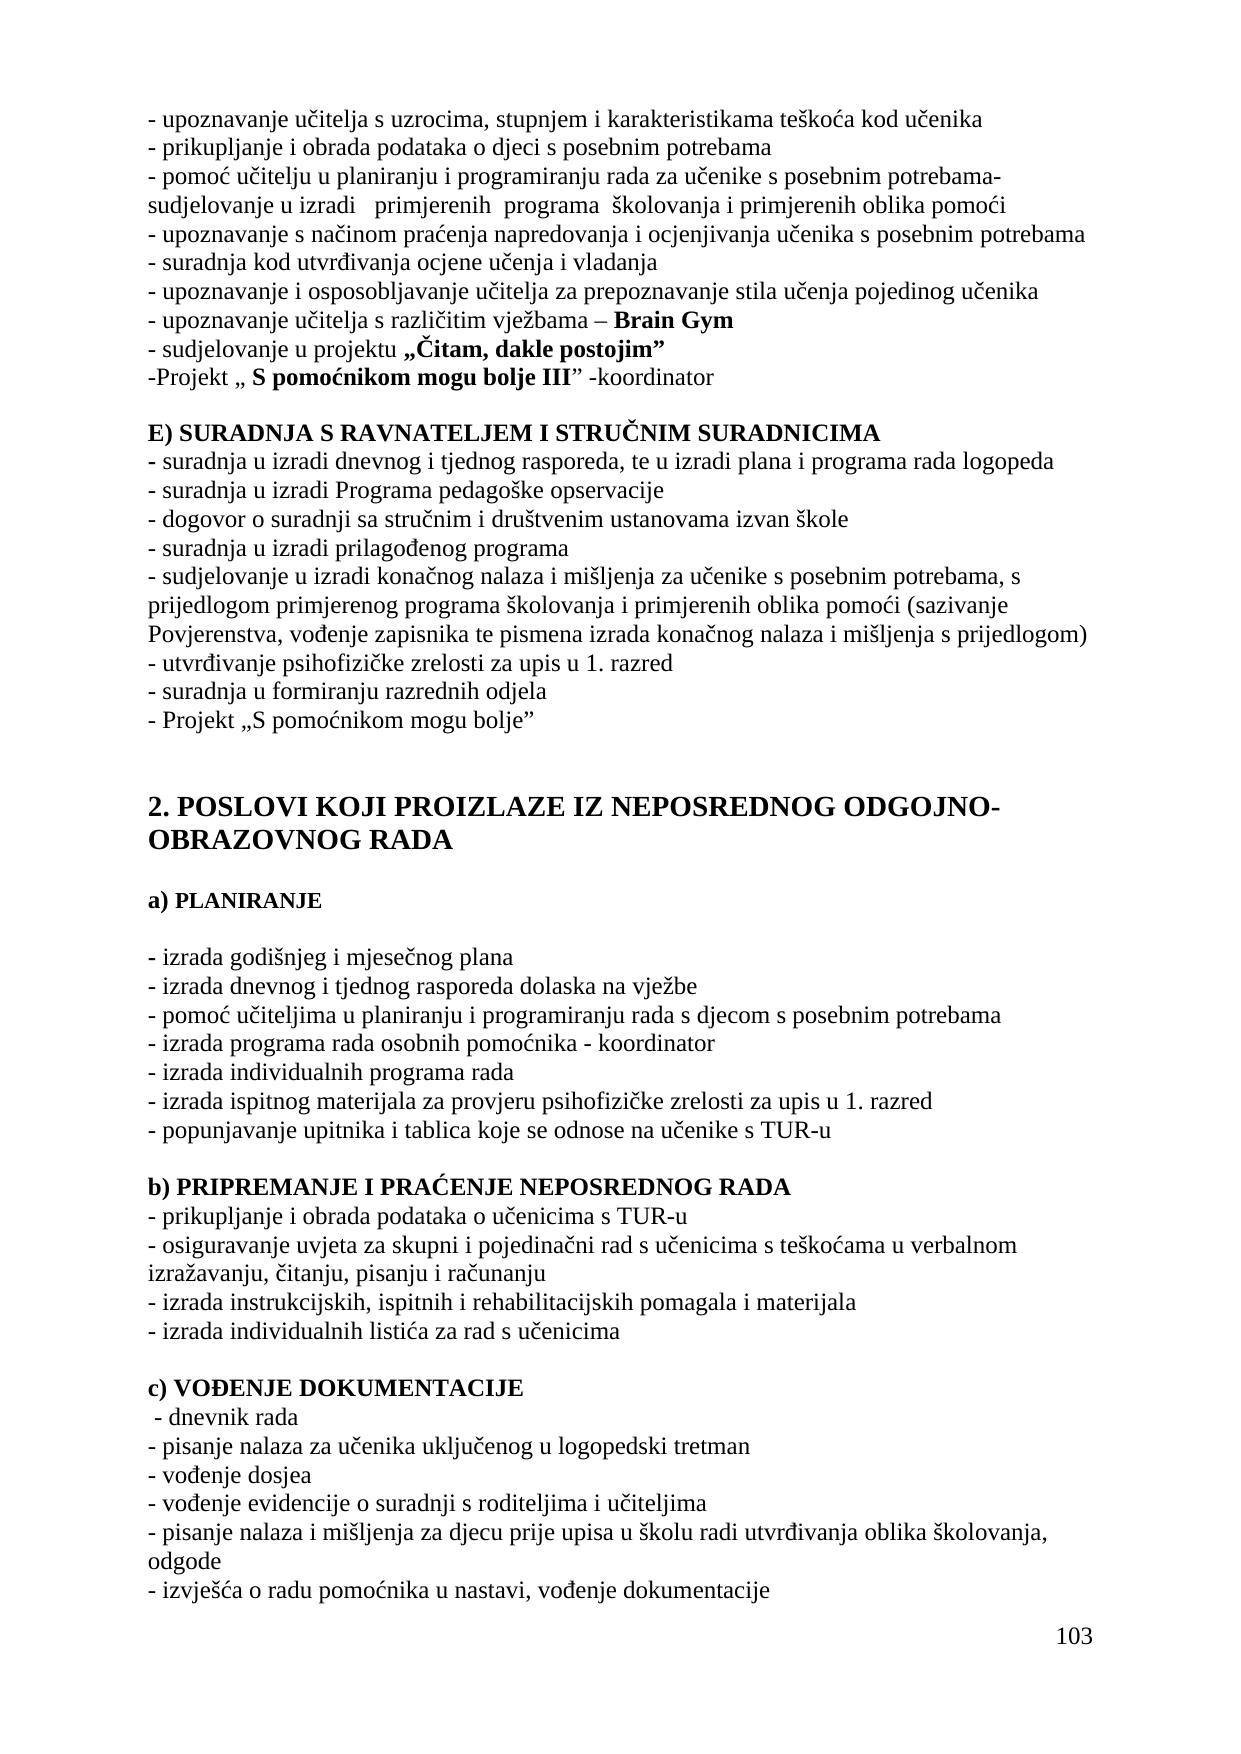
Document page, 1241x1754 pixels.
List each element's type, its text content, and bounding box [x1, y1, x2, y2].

text - pisanje nalaza za učenika uključenog u logopedski tretman [148, 1431, 1093, 1460]
text - suradnja u izradi dnevnog i tjednog rasporeda, te u izradi plana i programa rada logopeda [148, 446, 1093, 475]
text - izrada godišnjeg i mjesečnog plana [148, 942, 1093, 971]
text - Projekt „S pomoćnikom mogu bolje” [148, 705, 1093, 734]
text - sudjelovanje u izradi konačnog nalaza i mišljenja za učenike s posebnim potrebama, s prijedlogom primjerenog programa školovanja i primjerenih oblika pomoći (sazivanje Povjerenstva, vođenje zapisnika te pismena izrada konačnog nalaza i mišljenja s prijedlogom) [148, 561, 1093, 648]
text - vođenje evidencije o suradnji s roditeljima i učiteljima [148, 1488, 1093, 1517]
text - izrada instrukcijskih, ispitnih i rehabilitacijskih pomagala i materijala [148, 1287, 1093, 1316]
text - suradnja u formiranju razrednih odjela [148, 676, 1093, 705]
text b) PRIPREMANJE I PRAĆENJE NEPOSREDNOG RADA [148, 1172, 1093, 1201]
text - upoznavanje i osposobljavanje učitelja za prepoznavanje stila učenja pojedinog učenika [148, 276, 1093, 305]
text - popunjavanje upitnika i tablica koje se odnose na učenike s TUR-u [148, 1115, 1093, 1143]
text - izrada dnevnog i tjednog rasporeda dolaska na vježbe [148, 971, 1093, 1000]
text - izrada individualnih listića za rad s učenicima [148, 1316, 1093, 1345]
text - upoznavanje učitelja s različitim vježbama – Brain Gym [148, 305, 1093, 334]
text - suradnja u izradi prilagođenog programa [148, 533, 1093, 561]
text - izrada individualnih programa rada [148, 1057, 1093, 1086]
text - vođenje dosjea [148, 1460, 1093, 1488]
text - osiguravanje uvjeta za skupni i pojedinačni rad s učenicima s teškoćama u verbalnom izražavanju, čitanju, pisanju i računanju [148, 1230, 1093, 1287]
text - izrada programa rada osobnih pomoćnika - koordinator [148, 1028, 1093, 1057]
text E) SURADNJA S RAVNATELJEM I STRUČNIM SURADNICIMA [148, 418, 1093, 446]
text 2. POSLOVI KOJI PROIZLAZE IZ NEPOSREDNOG ODGOJNO- OBRAZOVNOG RADA [148, 789, 1093, 856]
text - upoznavanje učitelja s uzrocima, stupnjem i karakteristikama teškoća kod učenika [148, 104, 1093, 132]
text - pomoć učiteljima u planiranju i programiranju rada s djecom s posebnim potrebama [148, 1000, 1093, 1028]
text - suradnja kod utvrđivanja ocjene učenja i vladanja [148, 247, 1093, 276]
text - prikupljanje i obrada podataka o djeci s posebnim potrebama [148, 132, 1093, 161]
text - suradnja u izradi Programa pedagoške opservacije [148, 475, 1093, 504]
text -Projekt „ S pomoćnikom mogu bolje III” -koordinator [148, 362, 1093, 391]
text c) VOĐENJE DOKUMENTACIJE [148, 1373, 1093, 1402]
text - pomoć učitelju u planiranju i programiranju rada za učenike s posebnim potrebama- sudjelovanje u izradi primjerenih programa školovanja i primjerenih oblika pomoći [148, 161, 1093, 219]
text a) PLANIRANJE [148, 885, 1093, 913]
text - sudjelovanje u projektu „Čitam, dakle postojim” [148, 334, 1093, 362]
text - dogovor o suradnji sa stručnim i društvenim ustanovama izvan škole [148, 504, 1093, 533]
text - prikupljanje i obrada podataka o učenicima s TUR-u [148, 1201, 1093, 1230]
text - dnevnik rada [148, 1402, 1093, 1431]
text - izvješća o radu pomoćnika u nastavi, vođenje dokumentacije [148, 1575, 1093, 1603]
text - pisanje nalaza i mišljenja za djecu prije upisa u školu radi utvrđivanja oblika školovanja, odgode [148, 1517, 1093, 1575]
text - utvrđivanje psihofizičke zrelosti za upis u 1. razred [148, 648, 1093, 676]
text - upoznavanje s načinom praćenja napredovanja i ocjenjivanja učenika s posebnim potrebama [148, 219, 1093, 247]
text - izrada ispitnog materijala za provjeru psihofizičke zrelosti za upis u 1. razred [148, 1086, 1093, 1115]
